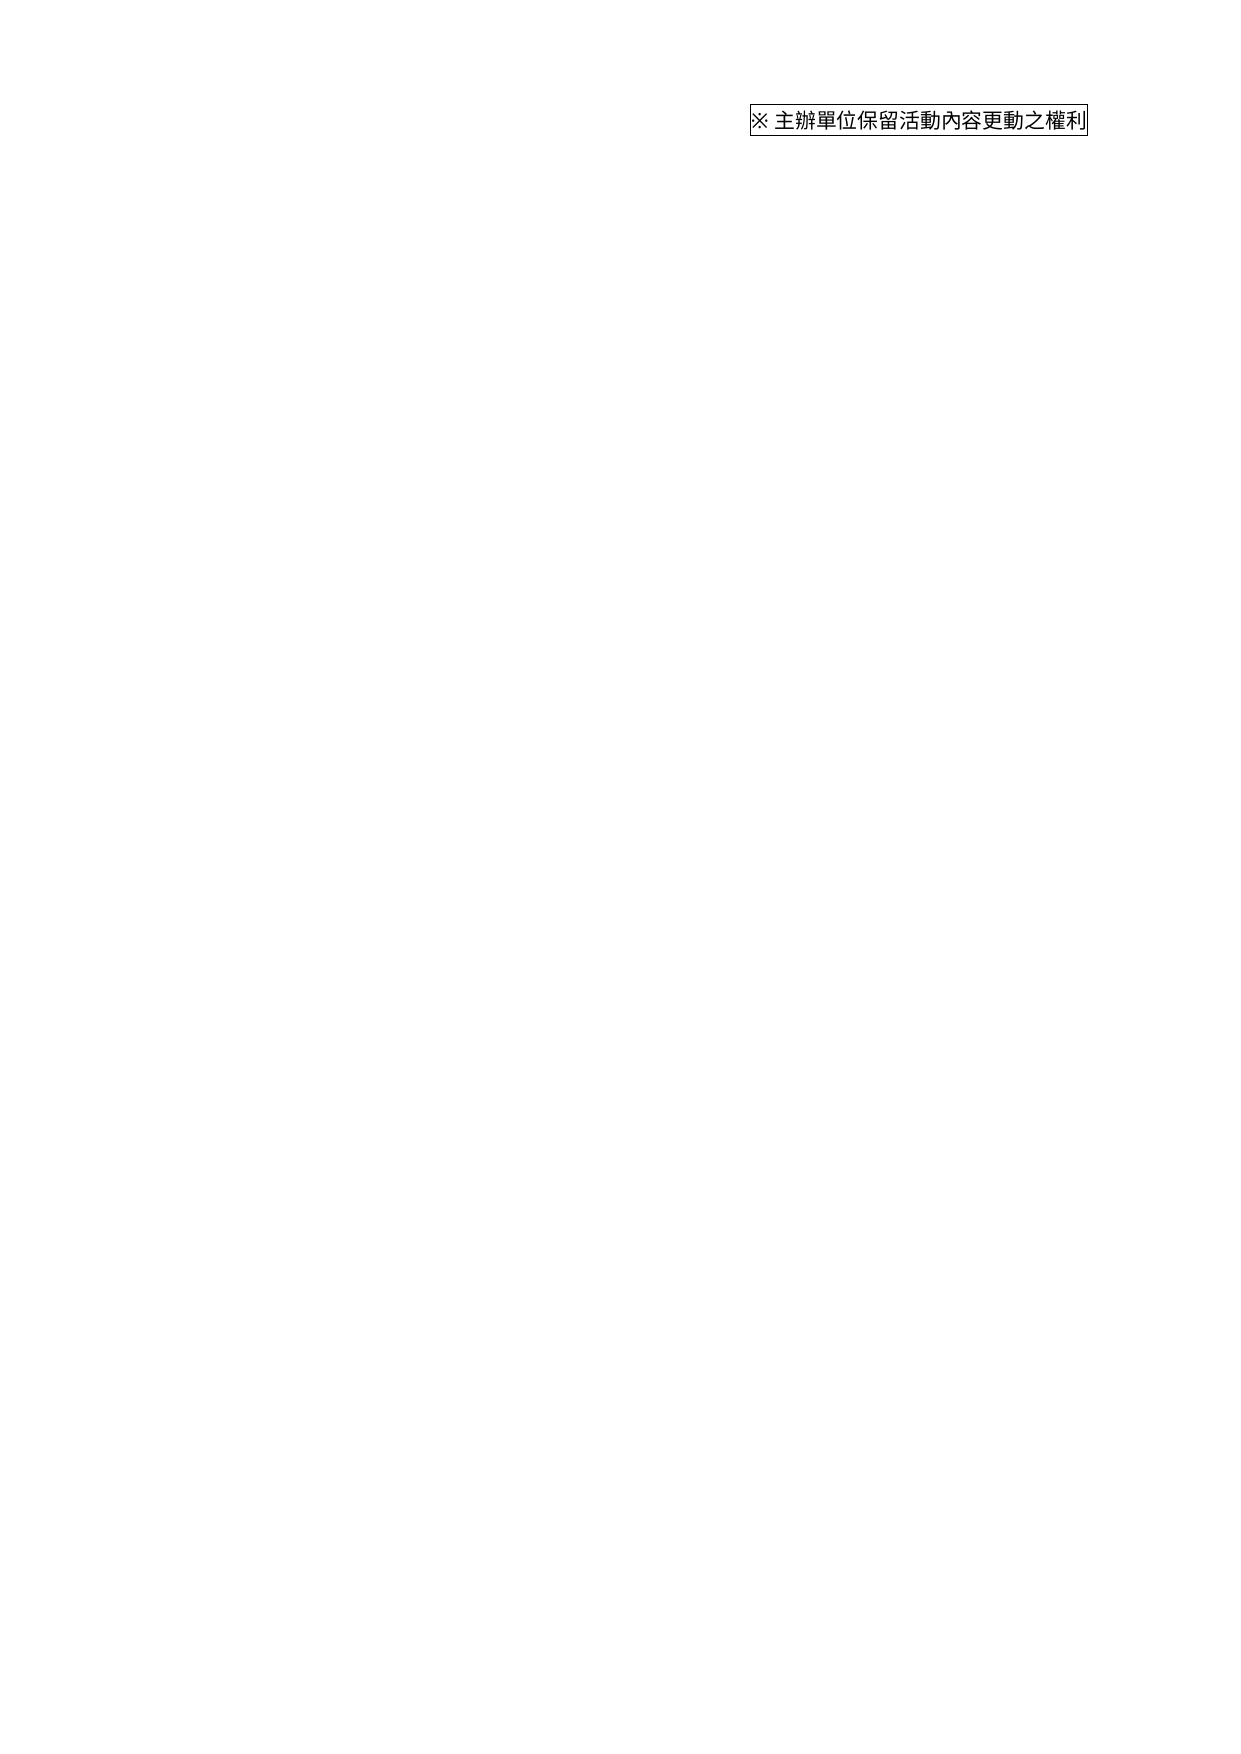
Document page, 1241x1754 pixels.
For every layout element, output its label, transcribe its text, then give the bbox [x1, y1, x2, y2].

text ※ 主辦單位保留活動內容更動之權利 [150, 101, 1087, 138]
